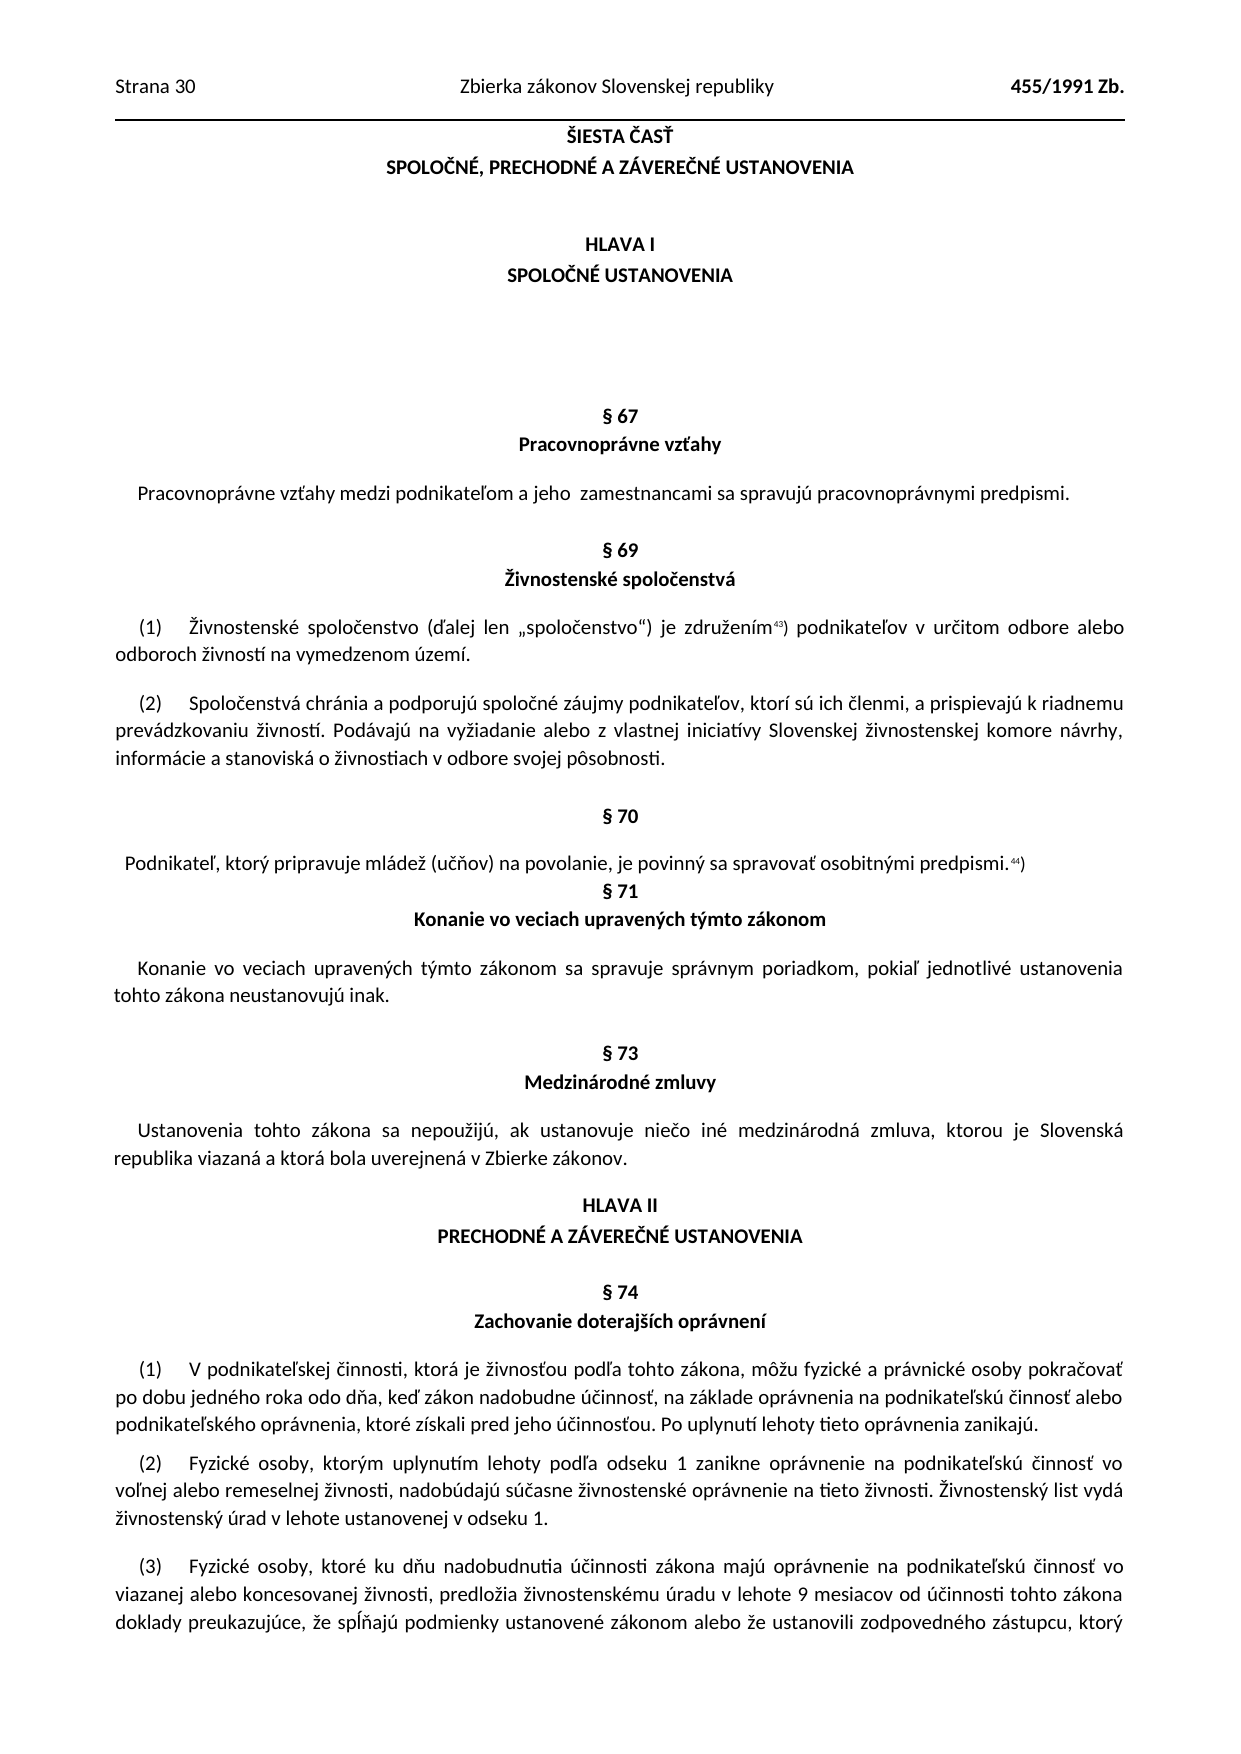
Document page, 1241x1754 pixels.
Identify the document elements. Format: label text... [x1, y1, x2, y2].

text § 71 [124, 878, 1116, 904]
text Medzinárodné zmluvy [124, 1069, 1116, 1094]
text § 73 [124, 1041, 1116, 1066]
text ŠIESTA ČASŤ [124, 101, 1116, 149]
text Podnikateľ, ktorý pripravuje mládež (učňov) na povolanie, je povinný sa spravovať osobitnými predpismi.44) [116, 850, 1127, 876]
list Spoločenstvá chránia a podporujú spoločné záujmy podnikateľov, ktorí sú ich členmi, a prispievajú k riadnemu prevádzkovaniu živností. Podávajú na vyžiadanie alebo z vlastnej iniciatívy Slovenskej živnostenskej komore návrhy, informácie a stanoviská o živnostiach v odbore svojej pôsobnosti. [115, 690, 1125, 771]
text PRECHODNÉ A ZÁVEREČNÉ USTANOVENIA [124, 1223, 1116, 1249]
text Pracovnoprávne vzťahy [124, 431, 1116, 456]
text § 69 [124, 538, 1116, 563]
text Pracovnoprávne vzťahy medzi podnikateľom a jeho zamestnancami sa spravujú pracovnoprávnymi predpismi. [113, 480, 1125, 505]
text Zachovanie doterajších oprávnení [124, 1308, 1116, 1333]
text § 67 [124, 403, 1116, 428]
text Ustanovenia tohto zákona sa nepoužijú, ak ustanovuje niečo iné medzinárodná zmluva, ktorou je Slovenská republika viazaná a ktorá bola uverejnená v Zbierke zákonov. [113, 1117, 1125, 1171]
text Konanie vo veciach upravených týmto zákonom sa spravuje správnym poriadkom, pokiaľ jednotlivé ustanovenia tohto zákona neustanovujú inak. [113, 955, 1125, 1008]
list V podnikateľskej činnosti, ktorá je živnosťou podľa tohto zákona, môžu fyzické a právnické osoby pokračovať po dobu jedného roka odo dňa, keď zákon nadobudne účinnosť, na základe oprávnenia na podnikateľskú činnosť alebo podnikateľského oprávnenia, ktoré získali pred jeho účinnosťou. Po uplynutí lehoty tieto oprávnenia zanikajú. [115, 1356, 1125, 1437]
text § 70 [124, 803, 1116, 829]
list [115, 1554, 1125, 1634]
text § 74 [124, 1279, 1116, 1305]
list Fyzické osoby, ktorým uplynutím lehoty podľa odseku 1 zanikne oprávnenie na podnikateľskú činnosť vo voľnej alebo remeselnej živnosti, nadobúdajú súčasne živnostenské oprávnenie na tieto živnosti. Živnostenský list vydá živnostenský úrad v lehote ustanovenej v odseku 1. [115, 1450, 1125, 1530]
text SPOLOČNÉ USTANOVENIA [124, 262, 1116, 287]
text SPOLOČNÉ, PRECHODNÉ A ZÁVEREČNÉ USTANOVENIA [124, 154, 1116, 180]
text HLAVA I [124, 231, 1116, 257]
list Živnostenské spoločenstvo (ďalej len „spoločenstvo“) je združením43) podnikateľov v určitom odbore alebo odboroch živností na vymedzenom území. [115, 614, 1125, 667]
text Konanie vo veciach upravených týmto zákonom [124, 906, 1116, 932]
text Živnostenské spoločenstvá [124, 566, 1116, 591]
text HLAVA II [124, 1193, 1116, 1218]
